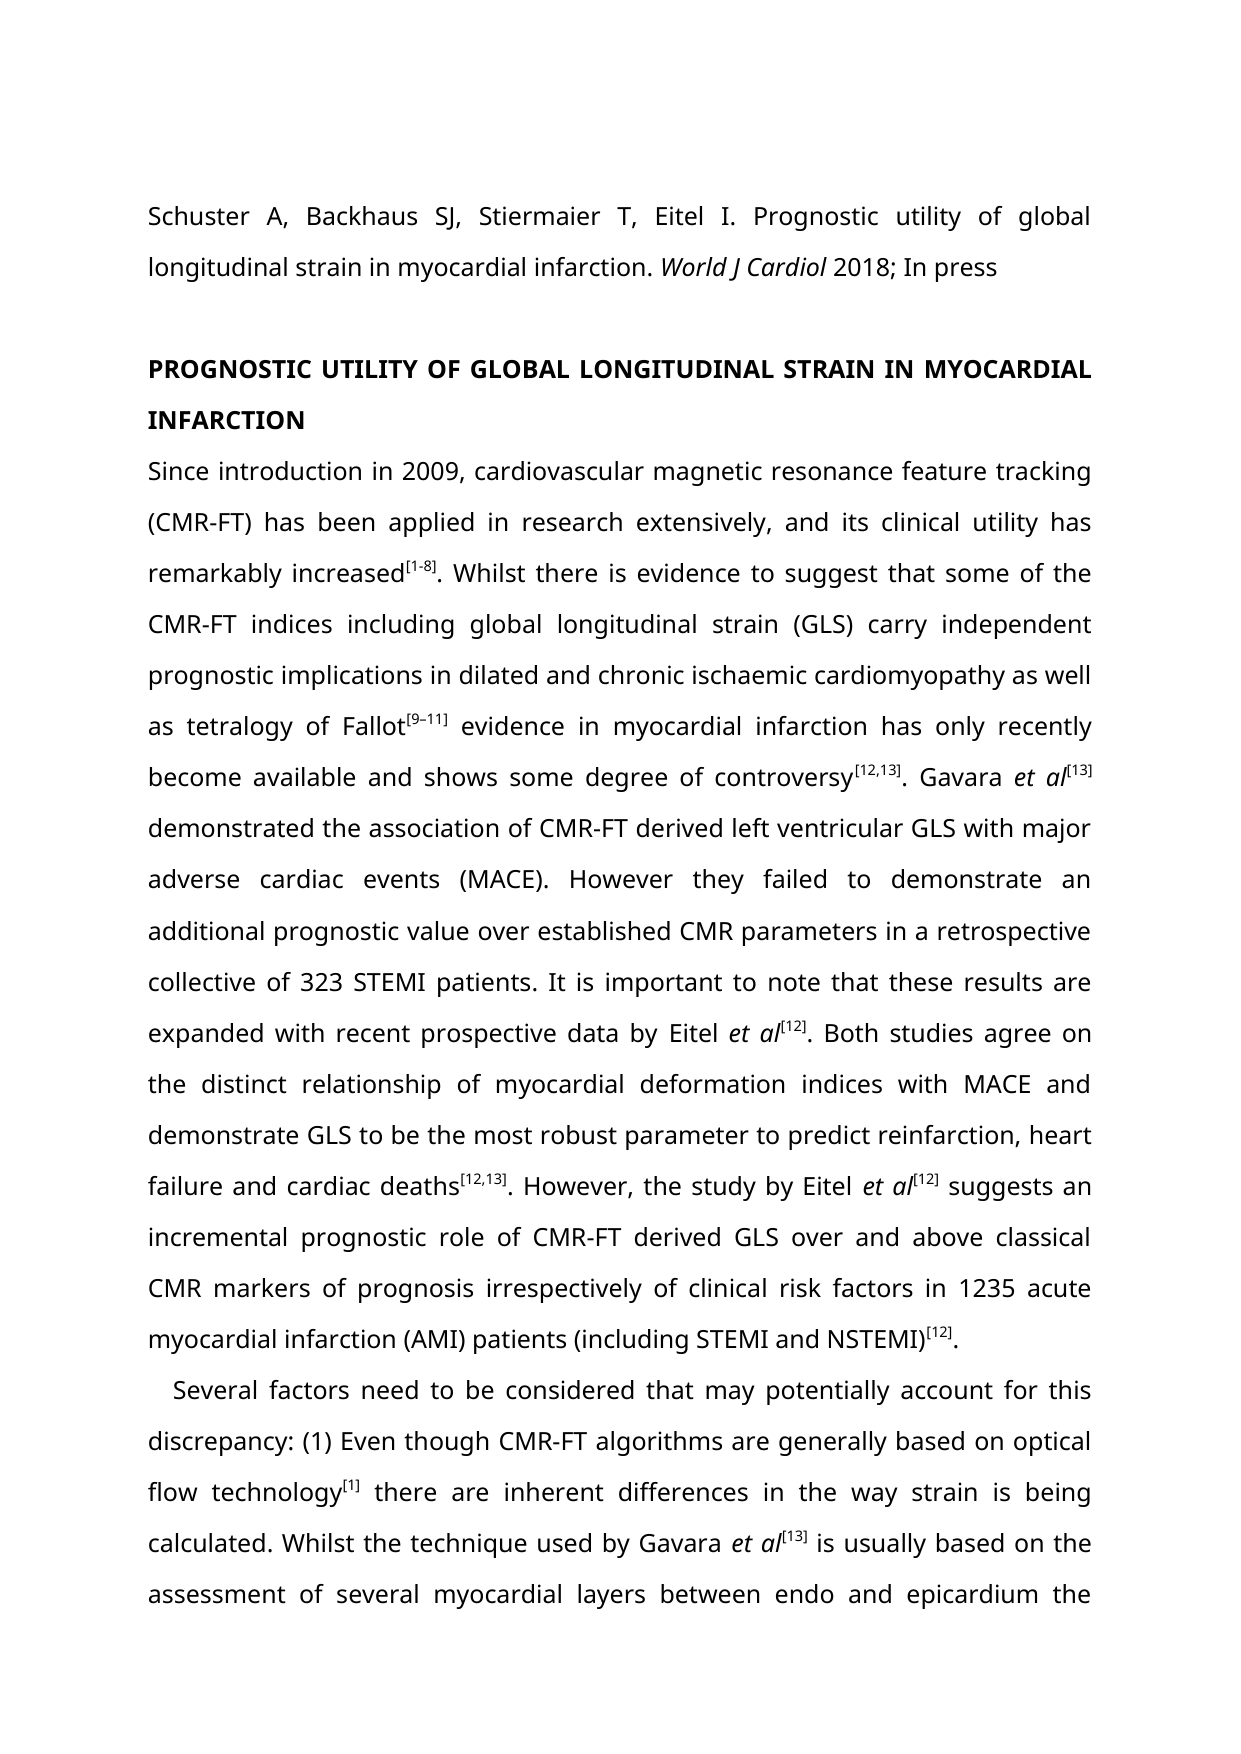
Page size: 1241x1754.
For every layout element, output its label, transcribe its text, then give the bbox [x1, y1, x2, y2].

text PROGNOSTIC UTILITY OF GLOBAL LONGITUDINAL STRAIN IN MYOCARDIAL INFARCTION [148, 352, 1093, 437]
text Schuster A, Backhaus SJ, Stiermaier T, Eitel I. Prognostic utility of global longitudinal strain in myocardial infarction. World J Cardiol 2018; In press [148, 199, 1093, 284]
text Since introduction in 2009, cardiovascular magnetic resonance feature tracking (CMR-FT) has been applied in research extensively, and its clinical utility has remarkably increased[1-8]. Whilst there is evidence to suggest that some of the CMR-FT indices including global longitudinal strain (GLS) carry independent prognostic implications in dilated and chronic ischaemic cardiomyopathy as well as tetralogy of Fallot[9–11] evidence in myocardial infarction has only recently become available and shows some degree of controversy[12,13]. Gavara et al[13] demonstrated the association of CMR-FT derived left ventricular GLS with major adverse cardiac events (MACE). However they failed to demonstrate an additional prognostic value over established CMR parameters in a retrospective collective of 323 STEMI patients. It is important to note that these results are expanded with recent prospective data by Eitel et al[12]. Both studies agree on the distinct relationship of myocardial deformation indices with MACE and demonstrate GLS to be the most robust parameter to predict reinfarction, heart failure and cardiac deaths[12,13]. However, the study by Eitel et al[12] suggests an incremental prognostic role of CMR-FT derived GLS over and above classical CMR markers of prognosis irrespectively of clinical risk factors in 1235 acute myocardial infarction (AMI) patients (including STEMI and NSTEMI)[12]. [148, 454, 1093, 1356]
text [148, 1373, 1093, 1611]
